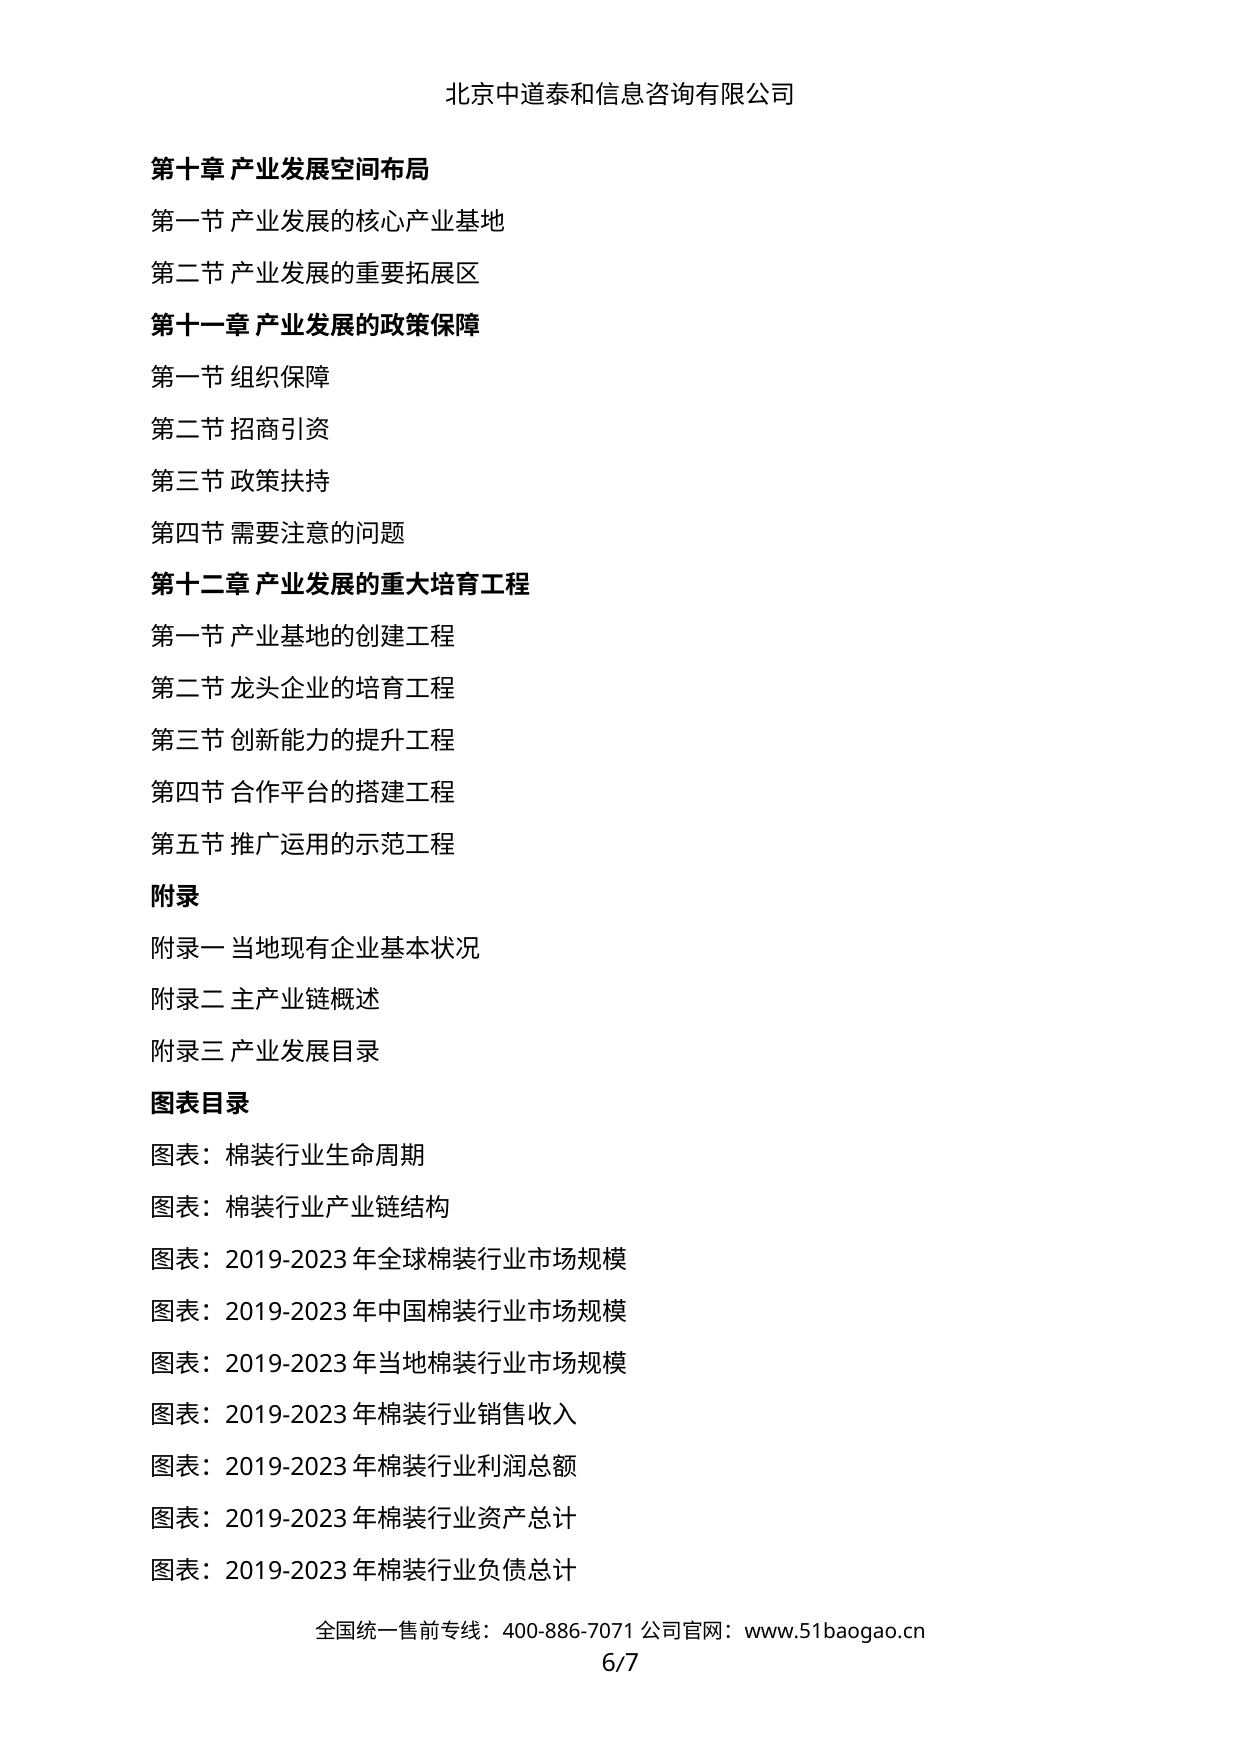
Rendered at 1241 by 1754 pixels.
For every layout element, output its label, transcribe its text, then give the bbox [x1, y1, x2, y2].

text 第十二章 产业发展的重大培育工程 [150, 565, 1090, 601]
text 图表：2019-2023年全球棉装行业市场规模 [150, 1239, 1090, 1276]
text 图表：2019-2023年棉装行业负债总计 [150, 1551, 1090, 1587]
text 附录 [150, 876, 1090, 912]
text 图表：2019-2023年棉装行业利润总额 [150, 1447, 1090, 1483]
text 第十章 产业发展空间布局 [150, 150, 1090, 186]
text 附录三 产业发展目录 [150, 1032, 1090, 1068]
text 第四节 需要注意的问题 [150, 513, 1090, 549]
text 第三节 政策扶持 [150, 461, 1090, 497]
text 第一节 产业发展的核心产业基地 [150, 202, 1090, 238]
text 图表：棉装行业生命周期 [150, 1136, 1090, 1172]
text 第五节 推广运用的示范工程 [150, 824, 1090, 861]
text 图表：2019-2023年棉装行业销售收入 [150, 1395, 1090, 1431]
text 图表：2019-2023年当地棉装行业市场规模 [150, 1343, 1090, 1379]
text 第一节 组织保障 [150, 357, 1090, 394]
text 第十一章 产业发展的政策保障 [150, 306, 1090, 342]
text 图表目录 [150, 1084, 1090, 1120]
text 图表：2019-2023年棉装行业资产总计 [150, 1499, 1090, 1535]
text 附录二 主产业链概述 [150, 980, 1090, 1016]
text 附录一 当地现有企业基本状况 [150, 928, 1090, 964]
text 第三节 创新能力的提升工程 [150, 721, 1090, 757]
text 图表：2019-2023年中国棉装行业市场规模 [150, 1291, 1090, 1327]
text 第一节 产业基地的创建工程 [150, 617, 1090, 653]
text 第四节 合作平台的搭建工程 [150, 772, 1090, 809]
text 第二节 产业发展的重要拓展区 [150, 254, 1090, 290]
text 第二节 龙头企业的培育工程 [150, 669, 1090, 705]
text 第二节 招商引资 [150, 409, 1090, 446]
text 图表：棉装行业产业链结构 [150, 1187, 1090, 1224]
